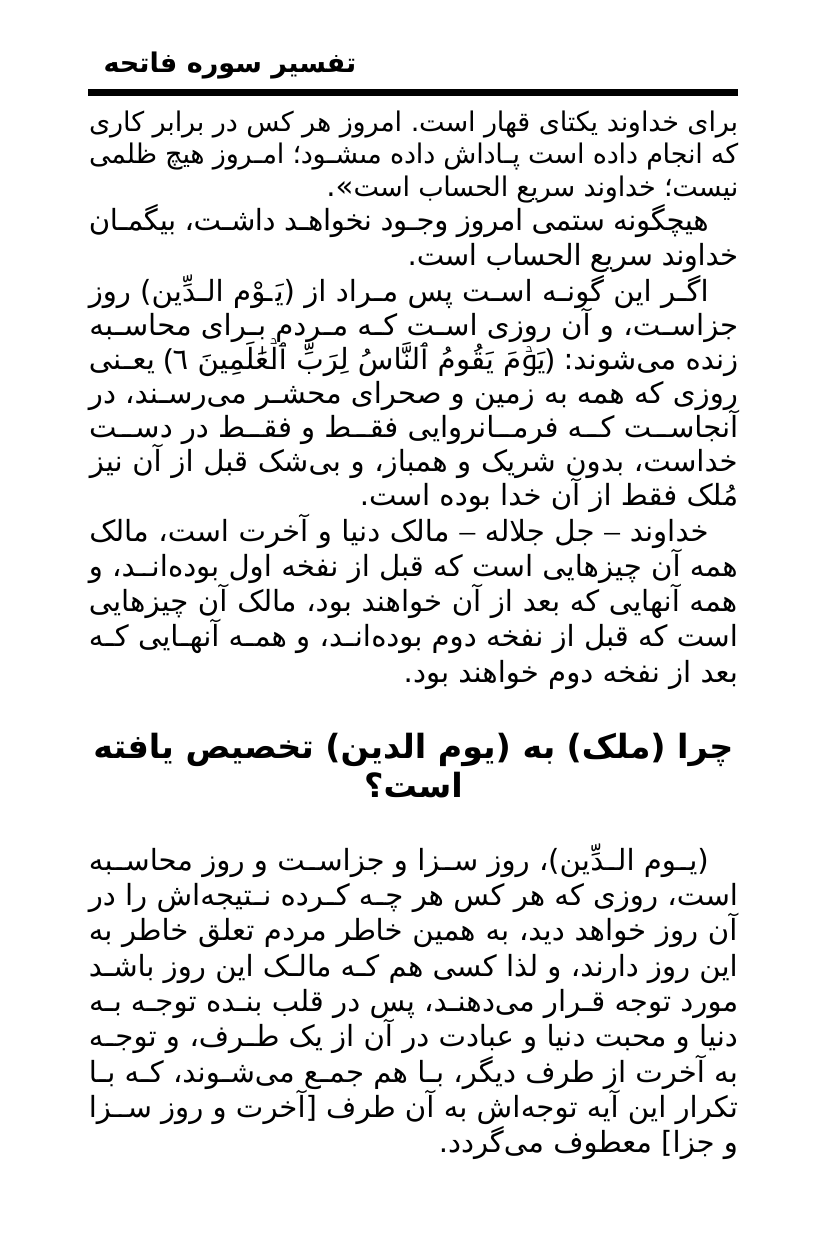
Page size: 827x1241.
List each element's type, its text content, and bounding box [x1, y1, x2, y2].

text هیچگونه ستمی امروز وجود نخواهد داشت، بیگمان خداوند سریع الحساب است. [89, 203, 738, 273]
text خداوند – جل جلاله – مالک دنیا و آخرت است، مالک همه آن چیزهایی است که قبل از نفخه اول بوده‌اند، و همه آنهایی که بعد از آن خواهند بود، مالک آن چیزهایی است که قبل از نفخه دوم بوده‌اند، و همه آنهایی که بعد از نفخه دوم خواهند بود. [89, 512, 738, 689]
text چرا (ملک) به (یوم الدین) تخصیص یافته است؟ [89, 728, 738, 806]
text (یوم الدِّین)، روز سزا و جزاست و روز محاسبه است، روزی که هر کس هر چه کرده نتیجه‌اش را در آن روز خواهد دید، به همین خاطر مردم تعلق خاطر به این روز دارند، و لذا کسی هم که مالک این روز باشد مورد توجه قرار می‌دهند، پس در قلب بنده توجه به دنیا و محبت دنیا و عبادت در آن از یک طرف، و توجه به آخرت از طرف دیگر، با هم جمع می‌شوند، که با تکرار این آیه توجه‌اش به آن طرف [آخرت و روز سزا و جزا] معطوف می‌گردد. [89, 843, 738, 1159]
text اگر این گونه است پس مراد از (یَوْم الدِّین) روز جزاست، و آن روزی است که مردم برای محاسبه زنده می‌شوند: ﴿يَوۡمَ يَقُومُ ٱلنَّاسُ لِرَبِّ ٱلۡعَٰلَمِينَ ٦﴾ یعنی روزی که همه به زمین و صحرای محشر می‌رسند، در آنجاست که فرمانروایی فقط و فقط در دست خداست، بدون شریک و همباز، و بی‌شک قبل از آن نیز مُلک فقط از آن خدا بوده است. [89, 274, 738, 512]
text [89, 106, 738, 203]
